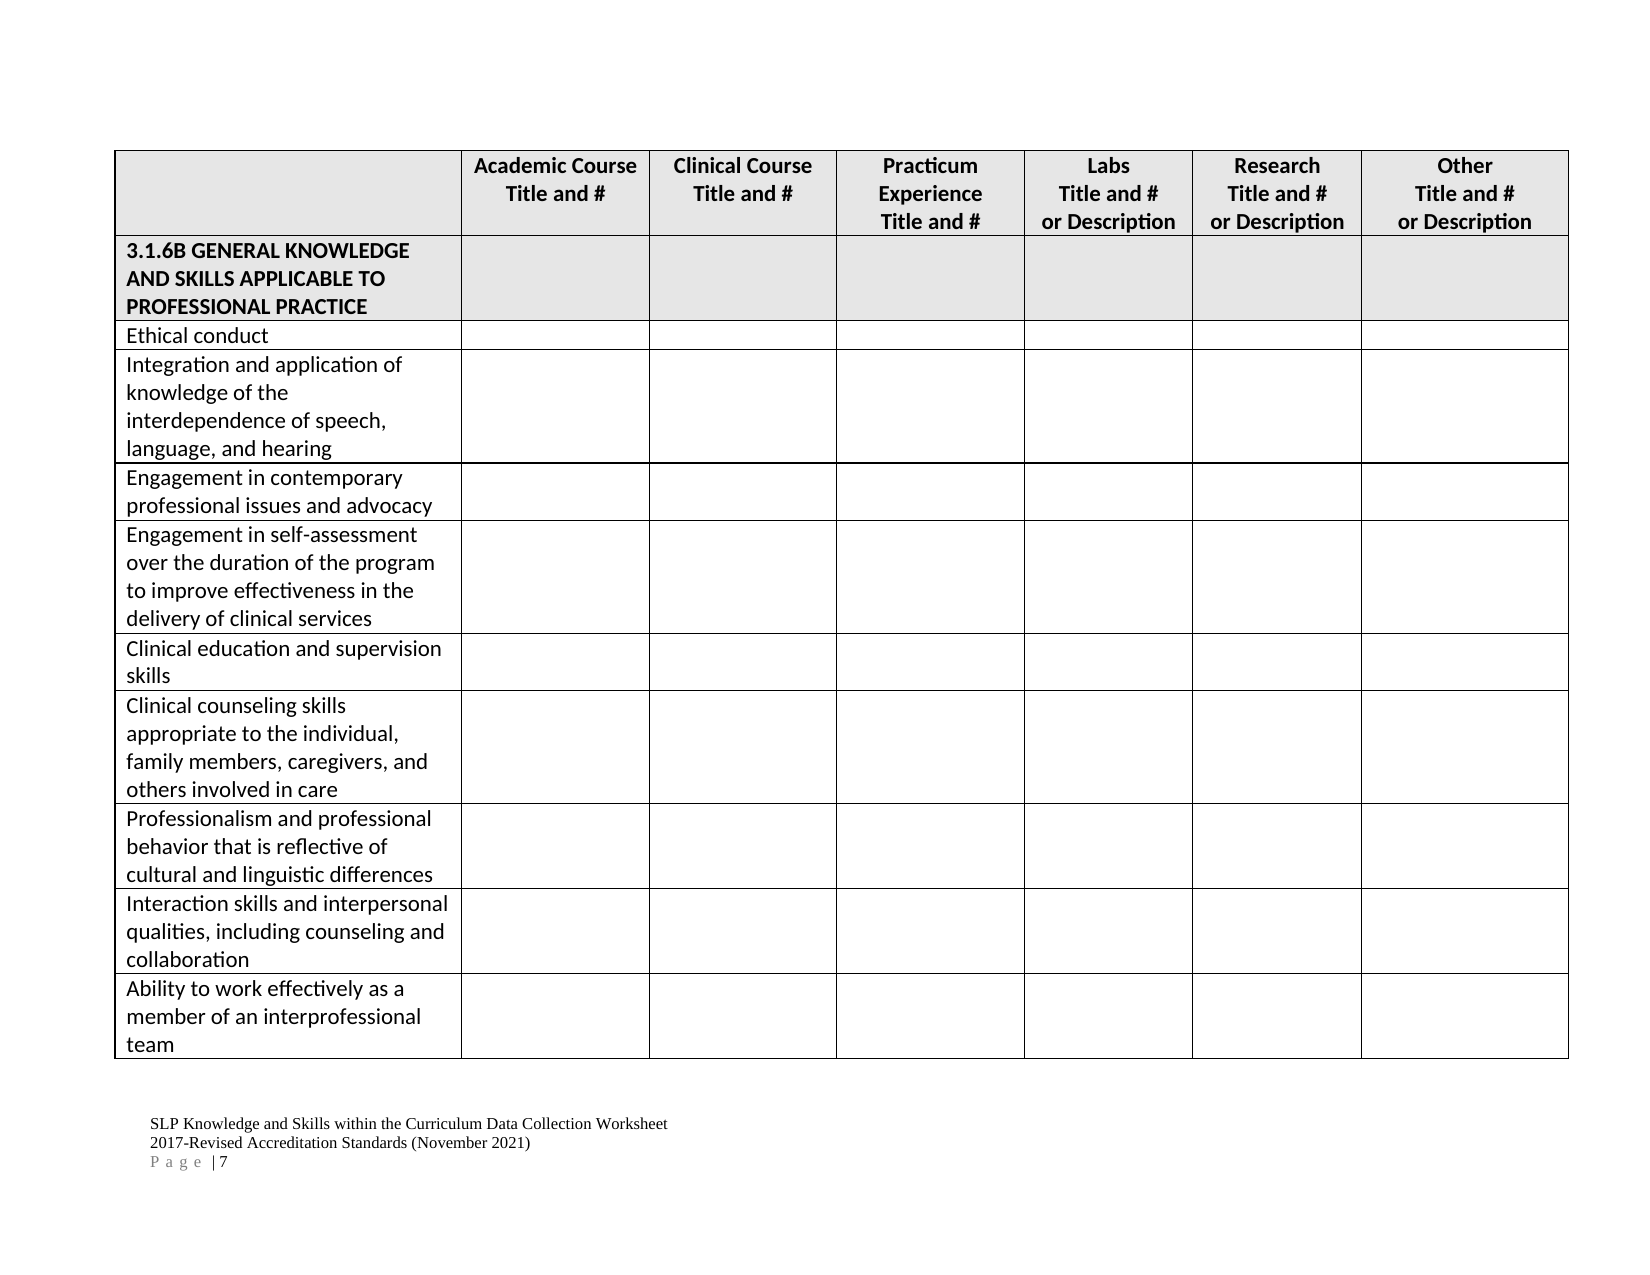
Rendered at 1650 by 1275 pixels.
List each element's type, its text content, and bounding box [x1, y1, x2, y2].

table_header Practicum Experience Title and # [837, 151, 1024, 235]
table_cell [1025, 321, 1192, 349]
table_cell [1025, 889, 1192, 973]
table_cell [837, 350, 1024, 462]
table_header [116, 151, 461, 235]
table_cell [1025, 236, 1192, 320]
table_cell [1025, 804, 1192, 888]
table_cell [1025, 350, 1192, 462]
table_cell [650, 321, 836, 349]
table_cell [1362, 691, 1568, 803]
table_cell [462, 691, 649, 803]
table_cell [1193, 634, 1361, 690]
table_cell [1362, 236, 1568, 320]
table_cell [837, 236, 1024, 320]
table_cell [1362, 974, 1568, 1058]
table_cell Ability to work effectively as a member of an interprofessional team [116, 974, 461, 1058]
table_header Labs Title and # or Description [1025, 151, 1192, 235]
table_cell [650, 804, 836, 888]
table_cell [1025, 634, 1192, 690]
table_cell [462, 974, 649, 1058]
table_cell [1025, 464, 1192, 519]
table_cell [837, 321, 1024, 349]
table_cell [1193, 350, 1361, 462]
table_cell [650, 974, 836, 1058]
table_cell [650, 350, 836, 462]
table_cell [462, 464, 649, 519]
table_header Academic Course Title and # [462, 151, 649, 235]
table_header Clinical Course Title and # [650, 151, 836, 235]
table_cell [650, 691, 836, 803]
table_cell [1362, 889, 1568, 973]
table_cell [837, 974, 1024, 1058]
table_cell [1193, 521, 1361, 633]
table_cell Professionalism and professional behavior that is reflective of cultural and linguistic differences [116, 804, 461, 888]
table_cell [837, 804, 1024, 888]
table_cell [462, 804, 649, 888]
table_cell [1193, 464, 1361, 519]
table_cell [1025, 974, 1192, 1058]
table_header Other Title and # or Description [1362, 151, 1568, 235]
table_cell [1025, 691, 1192, 803]
table_cell [1193, 974, 1361, 1058]
table_cell [1362, 464, 1568, 519]
table_cell [1193, 321, 1361, 349]
table_cell [462, 521, 649, 633]
table_cell [462, 634, 649, 690]
table_cell Engagement in self-assessment over the duration of the program to improve effectiveness in the delivery of clinical services [116, 521, 461, 633]
table_cell [462, 321, 649, 349]
table_cell [1025, 521, 1192, 633]
table_cell [1193, 691, 1361, 803]
table_cell [462, 889, 649, 973]
table_cell [650, 521, 836, 633]
table_cell [1362, 634, 1568, 690]
table_cell [1362, 804, 1568, 888]
table_cell [837, 634, 1024, 690]
table_cell [1193, 236, 1361, 320]
table_cell Integration and application of knowledge of the interdependence of speech, language, and hearing [116, 350, 461, 462]
table_cell Ethical conduct [116, 321, 461, 349]
table_header Research Title and # or Description [1193, 151, 1361, 235]
table_cell [837, 691, 1024, 803]
table_cell [650, 236, 836, 320]
table_cell [1362, 321, 1568, 349]
table_cell [837, 889, 1024, 973]
table_cell Engagement in contemporary professional issues and advocacy [116, 464, 461, 519]
table_cell [837, 464, 1024, 519]
table_cell 3.1.6B GENERAL KNOWLEDGE AND SKILLS APPLICABLE TO PROFESSIONAL PRACTICE [116, 236, 461, 320]
table_cell [1362, 350, 1568, 462]
table_cell Interaction skills and interpersonal qualities, including counseling and collaboration [116, 889, 461, 973]
table_cell [1193, 889, 1361, 973]
table_cell [650, 889, 836, 973]
table_cell Clinical education and supervision skills [116, 634, 461, 690]
table_cell [650, 464, 836, 519]
table_cell [462, 350, 649, 462]
table_cell Clinical counseling skills appropriate to the individual, family members, caregivers, and others involved in care [116, 691, 461, 803]
table_cell [462, 236, 649, 320]
table_cell [1362, 521, 1568, 633]
table_cell [650, 634, 836, 690]
table_cell [837, 521, 1024, 633]
table_cell [1193, 804, 1361, 888]
